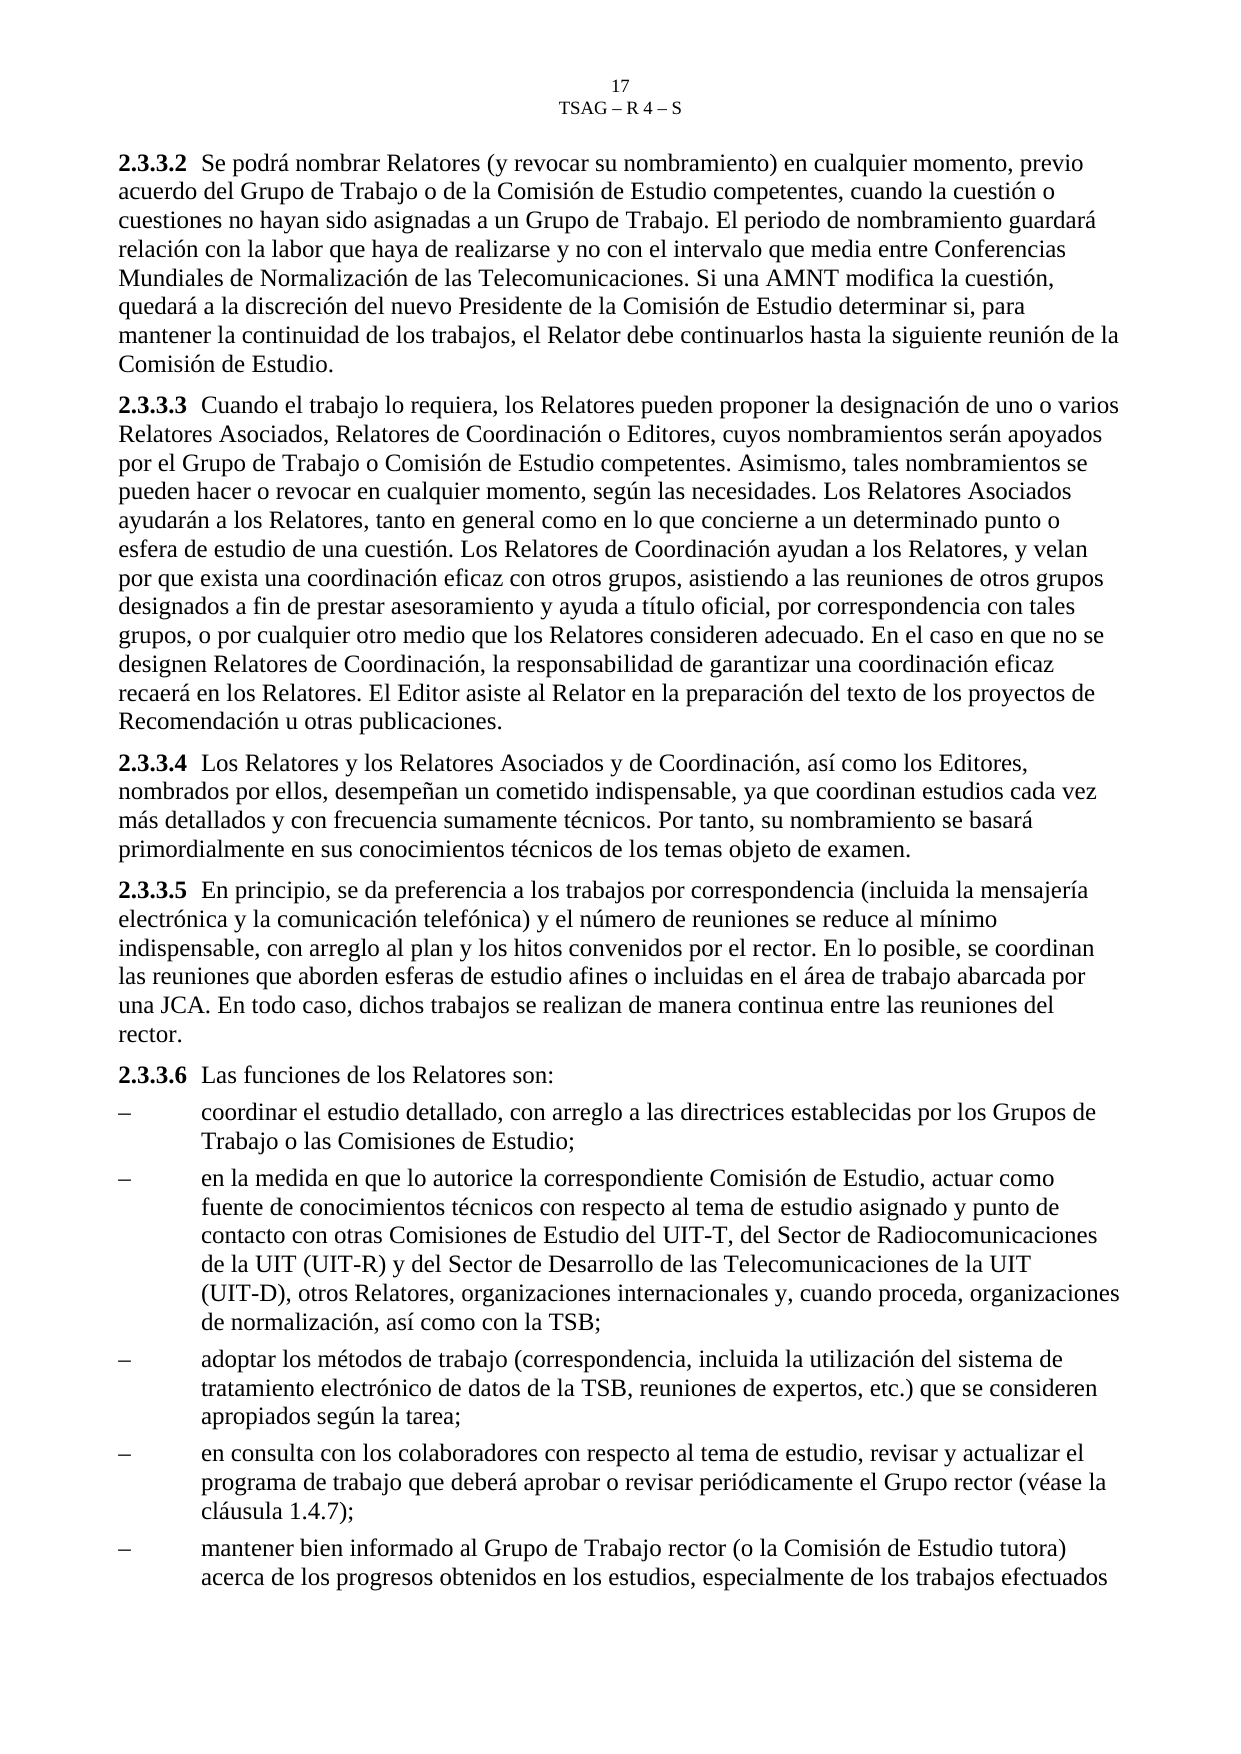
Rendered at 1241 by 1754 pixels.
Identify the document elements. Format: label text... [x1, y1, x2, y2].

text – en consulta con los colaboradores con respecto al tema de estudio, revisar y actualizar el programa de trabajo que deberá aprobar o revisar periódicamente el Grupo rector (véase la cláusula 1.4.7); [118, 1438, 1122, 1525]
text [118, 1533, 1122, 1591]
text 2.3.3.6 Las funciones de los Relatores son: [118, 1060, 1122, 1089]
text 2.3.3.3 Cuando el trabajo lo requiera, los Relatores pueden proponer la designación de uno o varios Relatores Asociados, Relatores de Coordinación o Editores, cuyos nombramientos serán apoyados por el Grupo de Trabajo o Comisión de Estudio competentes. Asimismo, tales nombramientos se pueden hacer o revocar en cualquier momento, según las necesidades. Los Relatores Asociados ayudarán a los Relatores, tanto en general como en lo que concierne a un determinado punto o esfera de estudio de una cuestión. Los Relatores de Coordinación ayudan a los Relatores, y velan por que exista una coordinación eficaz con otros grupos, asistiendo a las reuniones de otros grupos designados a fin de prestar asesoramiento y ayuda a título oficial, por correspondencia con tales grupos, o por cualquier otro medio que los Relatores consideren adecuado. En el caso en que no se designen Relatores de Coordinación, la responsabilidad de garantizar una coordinación eficaz recaerá en los Relatores. El Editor asiste al Relator en la preparación del texto de los proyectos de Recomendación u otras publicaciones. [118, 390, 1122, 735]
text – en la medida en que lo autorice la correspondiente Comisión de Estudio, actuar como fuente de conocimientos técnicos con respecto al tema de estudio asignado y punto de contacto con otras Comisiones de Estudio del UIT-T, del Sector de Radiocomunicaciones de la UIT (UIT-R) y del Sector de Desarrollo de las Telecomunicaciones de la UIT (UIT-D), otros Relatores, organizaciones internacionales y, cuando proceda, organizaciones de normalización, así como con la TSB; [118, 1163, 1122, 1336]
text – coordinar el estudio detallado, con arreglo a las directrices establecidas por los Grupos de Trabajo o las Comisiones de Estudio; [118, 1097, 1122, 1155]
text 2.3.3.5 En principio, se da preferencia a los trabajos por correspondencia (incluida la mensajería electrónica y la comunicación telefónica) y el número de reuniones se reduce al mínimo indispensable, con arreglo al plan y los hitos convenidos por el rector. En lo posible, se coordinan las reuniones que aborden esferas de estudio afines o incluidas en el área de trabajo abarcada por una JCA. En todo caso, dichos trabajos se realizan de manera continua entre las reuniones del rector. [118, 875, 1122, 1048]
text – adoptar los métodos de trabajo (correspondencia, incluida la utilización del sistema de tratamiento electrónico de datos de la TSB, reuniones de expertos, etc.) que se consideren apropiados según la tarea; [118, 1344, 1122, 1430]
text 2.3.3.4 Los Relatores y los Relatores Asociados y de Coordinación, así como los Editores, nombrados por ellos, desempeñan un cometido indispensable, ya que coordinan estudios cada vez más detallados y con frecuencia sumamente técnicos. Por tanto, su nombramiento se basará primordialmente en sus conocimientos técnicos de los temas objeto de examen. [118, 748, 1122, 863]
text 2.3.3.2 Se podrá nombrar Relatores (y revocar su nombramiento) en cualquier momento, previo acuerdo del Grupo de Trabajo o de la Comisión de Estudio competentes, cuando la cuestión o cuestiones no hayan sido asignadas a un Grupo de Trabajo. El periodo de nombramiento guardará relación con la labor que haya de realizarse y no con el intervalo que media entre Conferencias Mundiales de Normalización de las Telecomunicaciones. Si una AMNT modifica la cuestión, quedará a la discreción del nuevo Presidente de la Comisión de Estudio determinar si, para mantener la continuidad de los trabajos, el Relator debe continuarlos hasta la siguiente reunión de la Comisión de Estudio. [118, 148, 1122, 378]
